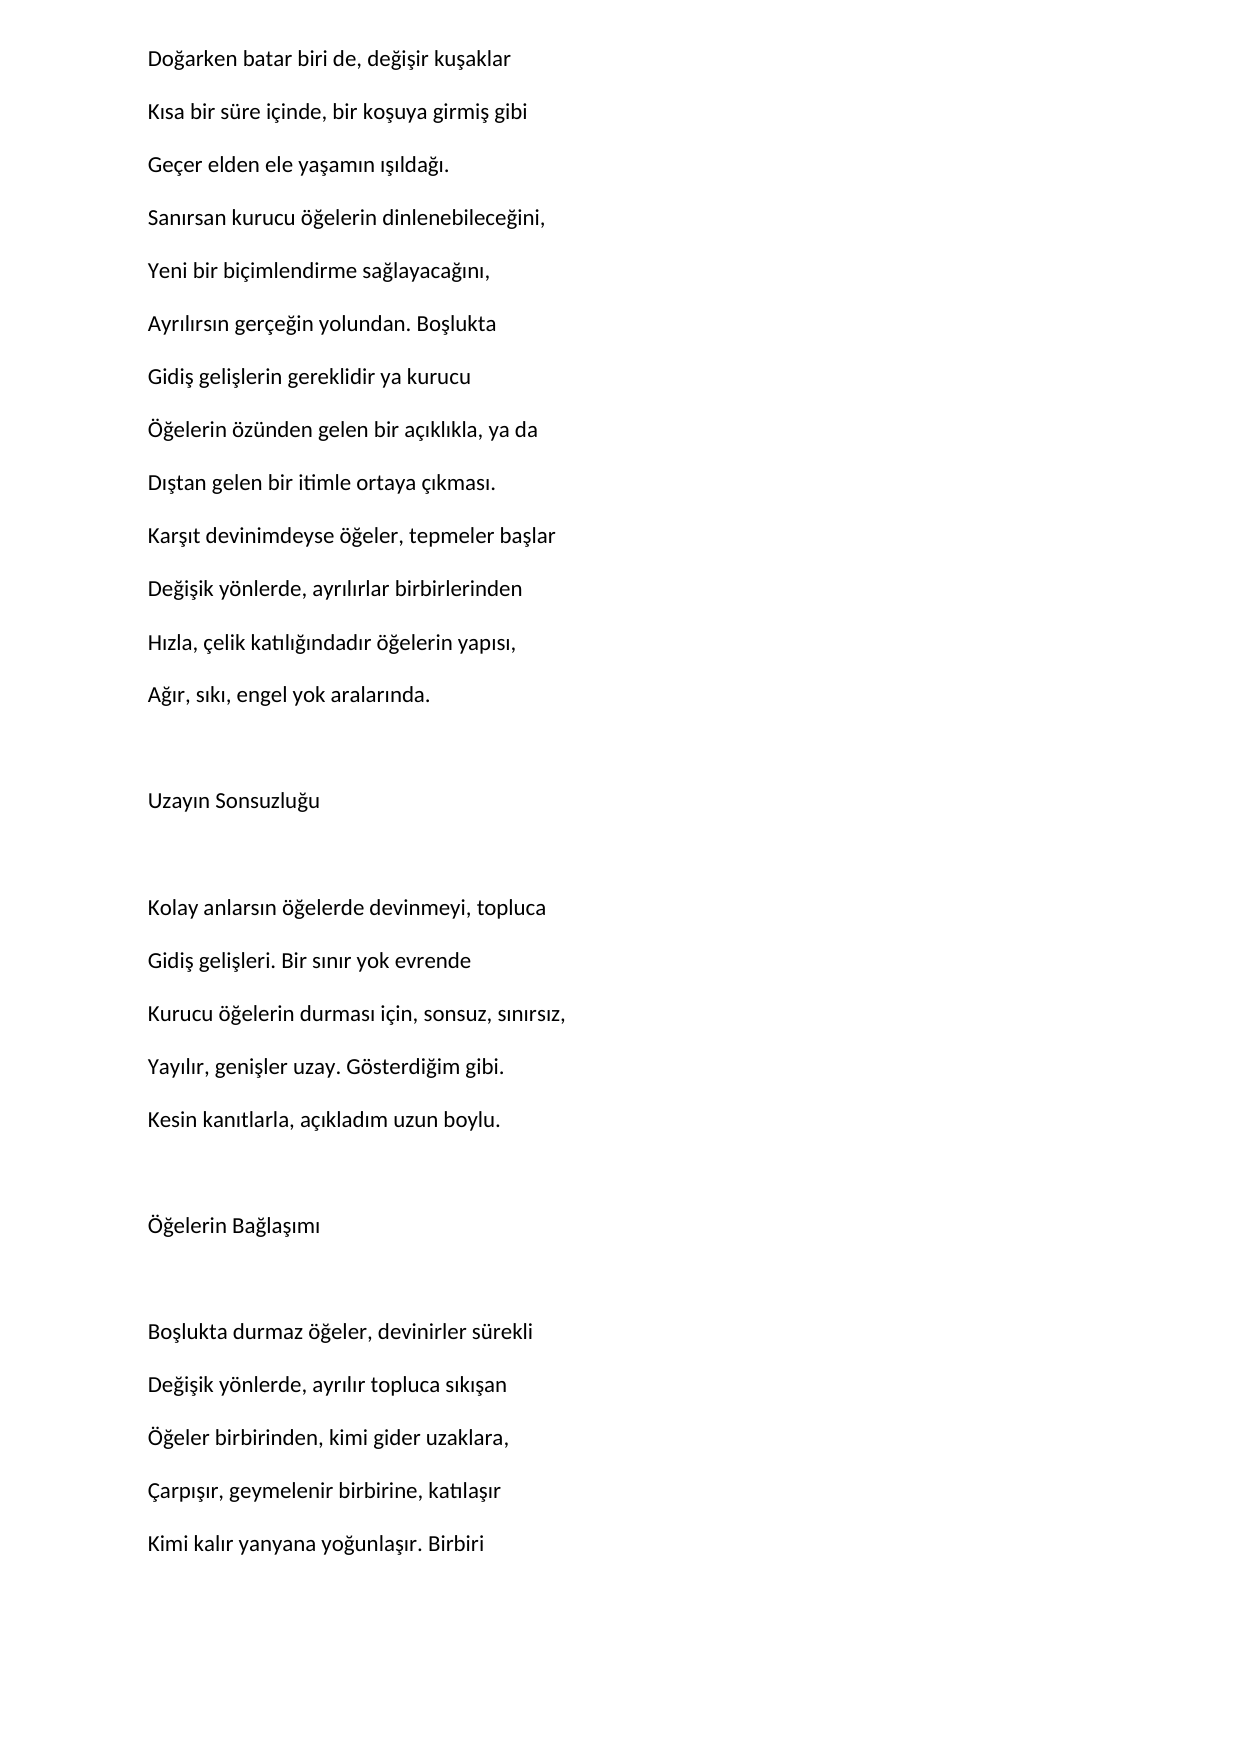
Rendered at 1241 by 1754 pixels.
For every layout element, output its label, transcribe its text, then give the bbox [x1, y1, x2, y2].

text Hızla, çelik katılığındadır öğelerin yapısı, [148, 628, 1093, 656]
text Yayılır, genişler uzay. Gösterdiğim gibi. [148, 1052, 1093, 1080]
text Karşıt devinimdeyse öğeler, tepmeler başlar [148, 522, 1093, 549]
text Boşlukta durmaz öğeler, devinirler sürekli [148, 1317, 1093, 1345]
text Dıştan gelen bir itimle ortaya çıkması. [148, 468, 1093, 497]
text Değişik yönlerde, ayrılır topluca sıkışan [148, 1370, 1093, 1398]
text Geçer elden ele yaşamın ışıldağı. [148, 150, 1093, 178]
text Kurucu öğelerin durması için, sonsuz, sınırsız, [148, 999, 1093, 1027]
text Gidiş gelişleri. Bir sınır yok evrende [148, 946, 1093, 974]
text Kesin kanıtlarla, açıkladım uzun boylu. [148, 1105, 1093, 1133]
text Yeni bir biçimlendirme sağlayacağını, [148, 256, 1093, 284]
text Sanırsan kurucu öğelerin dinlenebileceğini, [148, 203, 1093, 231]
text Değişik yönlerde, ayrılırlar birbirlerinden [148, 574, 1093, 603]
text Öğelerin Bağlaşımı [148, 1211, 1093, 1239]
text Öğeler birbirinden, kimi gider uzaklara, [148, 1423, 1093, 1451]
text Uzayın Sonsuzluğu [148, 787, 1093, 815]
text Ağır, sıkı, engel yok aralarında. [148, 681, 1093, 709]
text Öğelerin özünden gelen bir açıklıkla, ya da [148, 416, 1093, 443]
text Kolay anlarsın öğelerde devinmeyi, topluca [148, 893, 1093, 921]
text Çarpışır, geymelenir birbirine, katılaşır [148, 1476, 1093, 1504]
text Kısa bir süre içinde, bir koşuya girmiş gibi [148, 97, 1093, 125]
text Ayrılırsın gerçeğin yolundan. Boşlukta [148, 309, 1093, 337]
text Doğarken batar biri de, değişir kuşaklar [148, 44, 1093, 72]
text Gidiş gelişlerin gereklidir ya kurucu [148, 362, 1093, 391]
text Kimi kalır yanyana yoğunlaşır. Birbiri [148, 1529, 1093, 1557]
